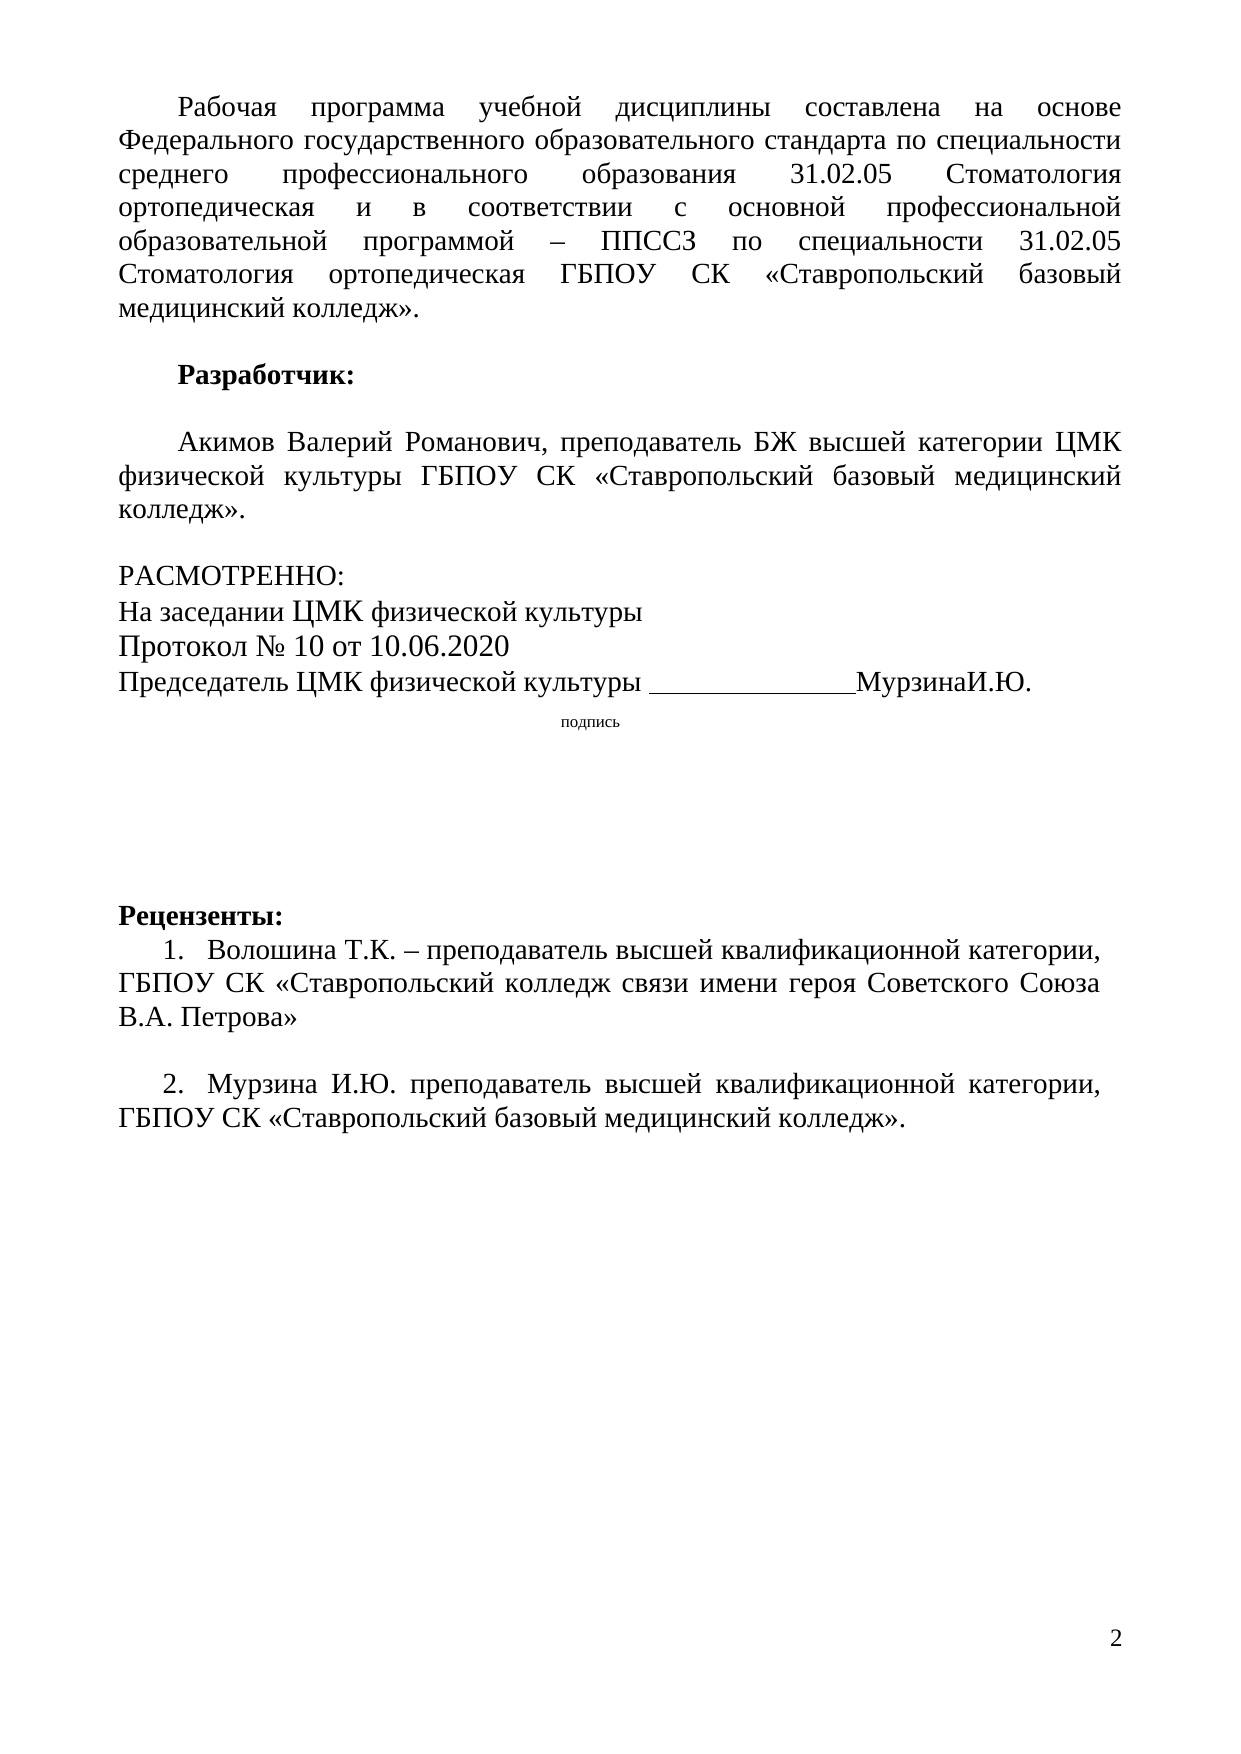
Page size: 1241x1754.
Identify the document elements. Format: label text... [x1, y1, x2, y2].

text Рецензенты: [118, 898, 1101, 932]
text Председатель ЦМК физической культуры МурзинаИ.Ю. [118, 664, 1122, 697]
text На заседании ЦМК физической культуры [118, 592, 1101, 628]
text РАСМОТРЕННО: [118, 558, 1101, 592]
text Протокол № 10 от 10.06.2020 [118, 628, 1101, 664]
text Акимов Валерий Романович, преподаватель БЖ высшей категории ЦМК физической культуры ГБПОУ СК «Ставропольский базовый медицинский колледж». [118, 424, 1122, 525]
text Разработчик: [118, 357, 1122, 391]
text Рабочая программа учебной дисциплины составлена на основе Федерального государственного образовательного стандарта по специальности среднего профессионального образования 31.02.05 Стоматология ортопедическая и в соответствии с основной профессиональной образовательной программой – ППССЗ по специальности 31.02.05 Стоматология ортопедическая ГБПОУ СК «Ставропольский базовый медицинский колледж». [118, 89, 1122, 323]
list Волошина Т.К. – преподаватель высшей квалификационной категории, ГБПОУ СК «Ставропольский колледж связи имени героя Советского Союза В.А. Петрова» [118, 932, 1101, 1033]
list Мурзина И.Ю. преподаватель высшей квалификационной категории, ГБПОУ СК «Ставропольский базовый медицинский колледж». [118, 1066, 1101, 1133]
text подпись [413, 697, 1101, 731]
